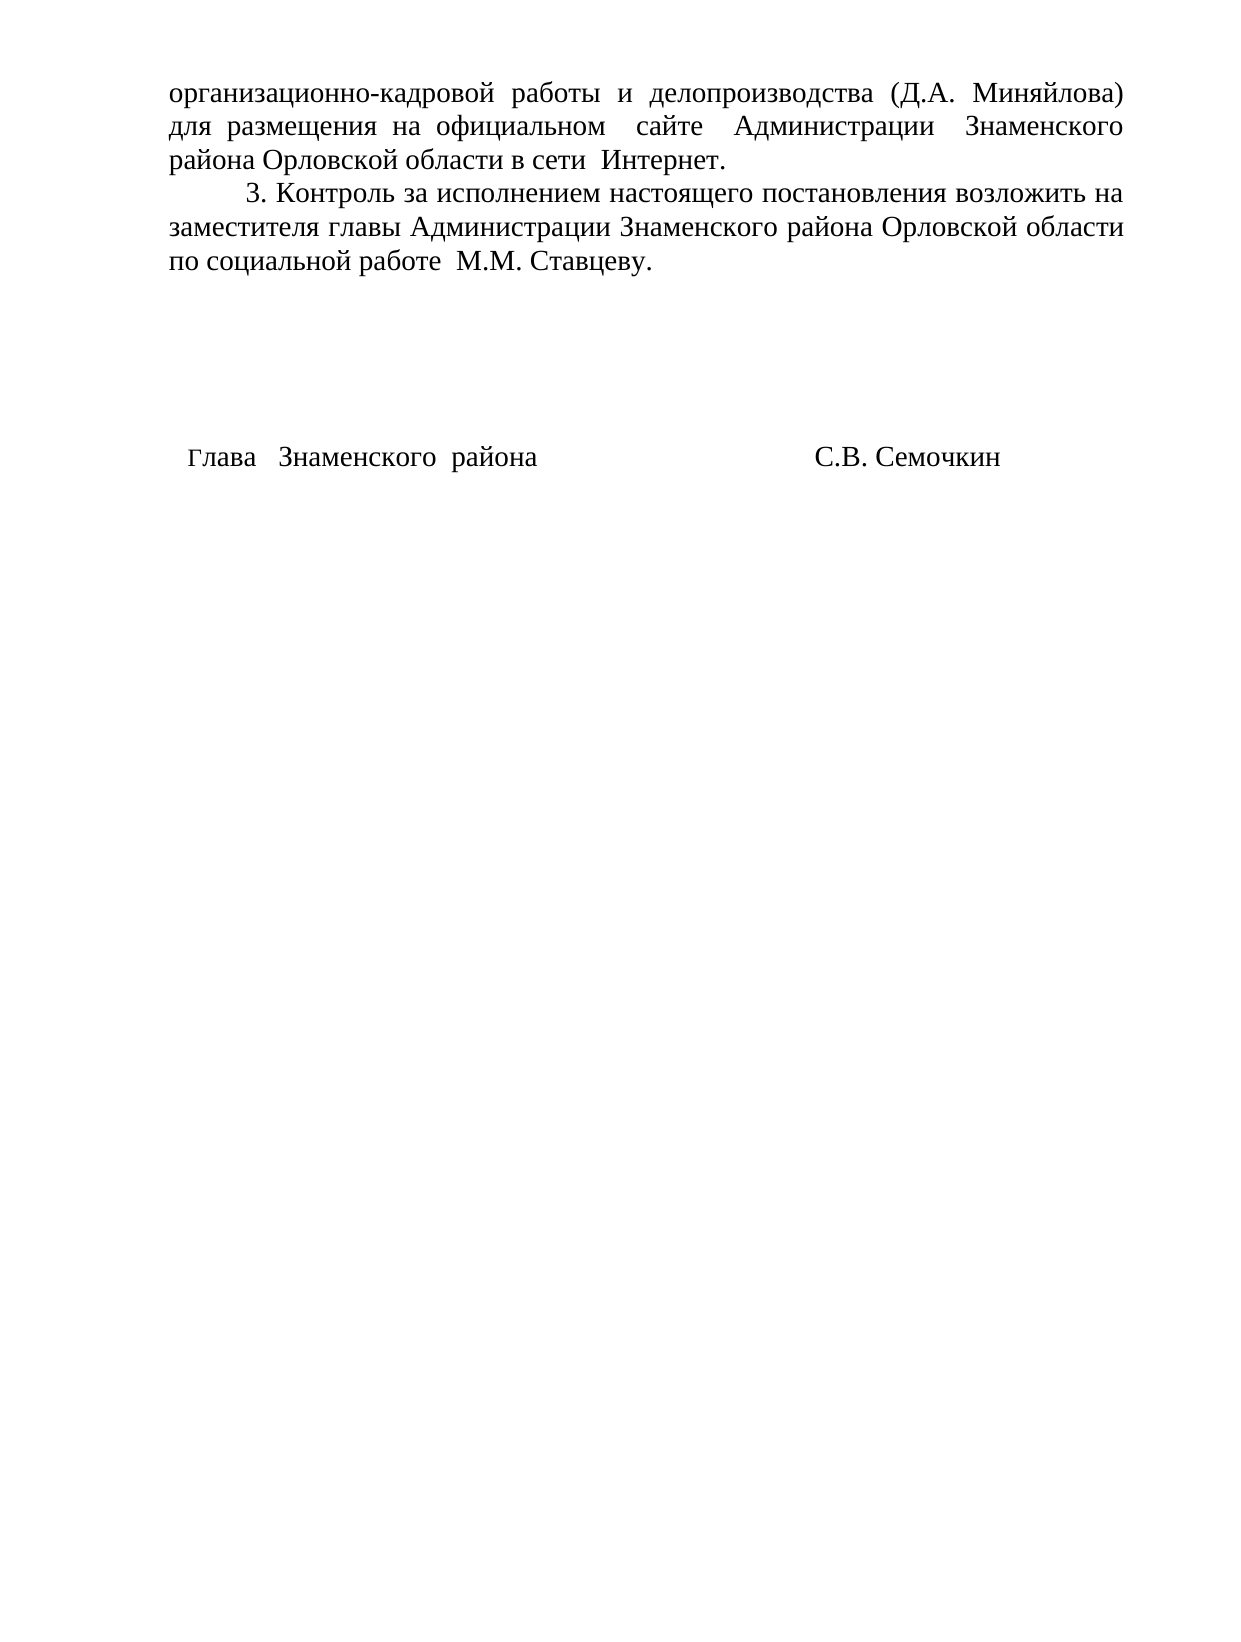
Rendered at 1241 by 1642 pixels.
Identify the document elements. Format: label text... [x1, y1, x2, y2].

text Глава Знаменского района С.В. Семочкин [169, 439, 1125, 473]
text 3. Контроль за исполнением настоящего постановления возложить на заместителя главы Администрации Знаменского района Орловской области по социальной работе М.М. Ставцеву. [169, 176, 1125, 276]
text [169, 75, 1125, 176]
